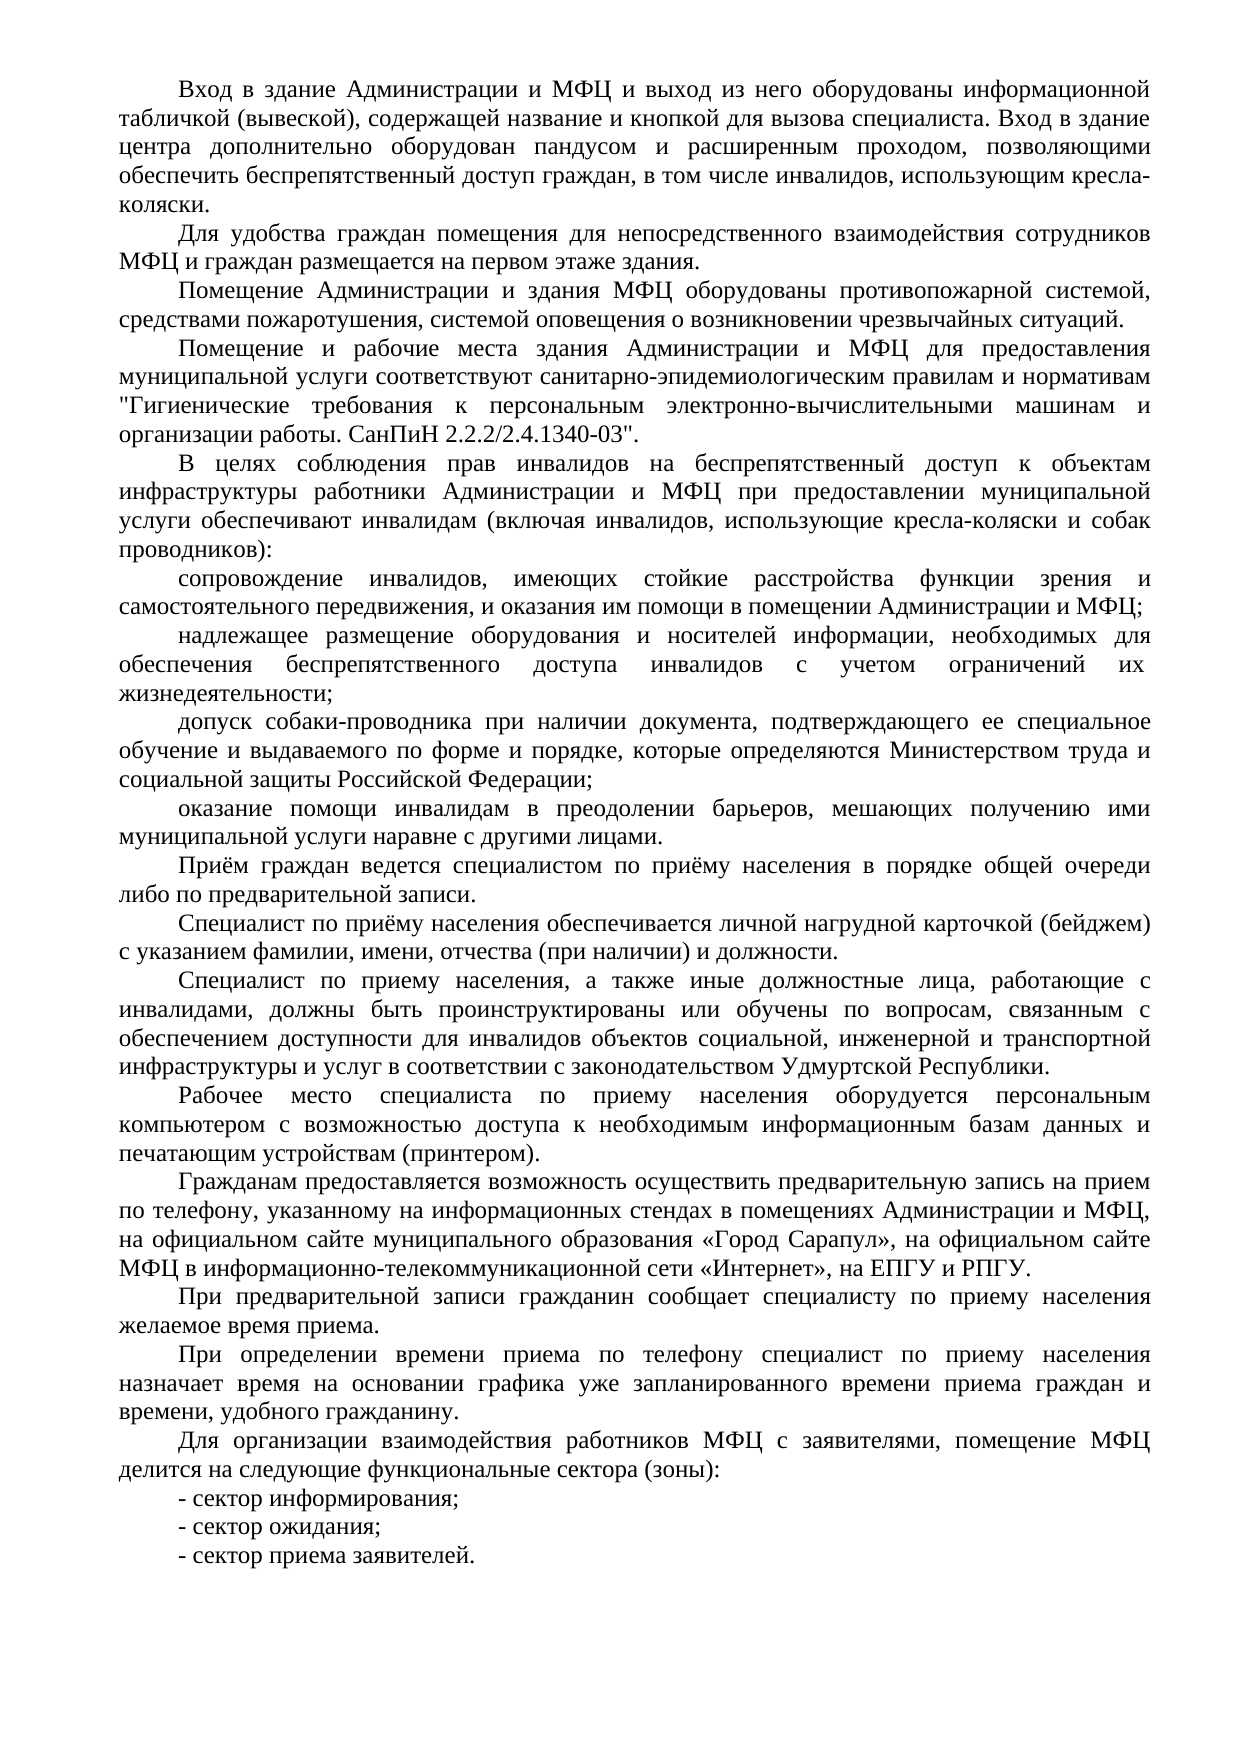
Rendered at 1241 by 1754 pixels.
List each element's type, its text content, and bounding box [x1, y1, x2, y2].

text Помещение и рабочие места здания Администрации и МФЦ для предоставления муниципальной услуги соответствуют санитарно-эпидемиологическим правилам и нормативам "Гигиенические требования к персональным электронно-вычислительными машинам и организации работы. СанПиН 2.2.2/2.4.1340-03". [119, 333, 1152, 448]
text - сектор информирования; [119, 1483, 1152, 1511]
text При предварительной записи гражданин сообщает специалисту по приему населения желаемое время приема. [119, 1281, 1152, 1339]
text - сектор ожидания; [119, 1511, 1152, 1540]
text допуск собаки-проводника при наличии документа, подтверждающего ее специальное обучение и выдаваемого по форме и порядке, которые определяются Министерством труда и социальной защиты Российской Федерации; [119, 706, 1152, 793]
text При определении времени приема по телефону специалист по приему населения назначает время на основании графика уже запланированного времени приема граждан и времени, удобного гражданину. [119, 1339, 1152, 1425]
text Помещение Администрации и здания МФЦ оборудованы противопожарной системой, средствами пожаротушения, системой оповещения о возникновении чрезвычайных ситуаций. [119, 275, 1152, 333]
text Рабочее место специалиста по приему населения оборудуется персональным компьютером с возможностью доступа к необходимым информационным базам данных и печатающим устройствам (принтером). [119, 1080, 1152, 1166]
text Гражданам предоставляется возможность осуществить предварительную запись на прием по телефону, указанному на информационных стендах в помещениях Администрации и МФЦ, на официальном сайте муниципального образования «Город Сарапул», на официальном сайте МФЦ в информационно-телекоммуникационной сети «Интернет», на ЕПГУ и РПГУ. [119, 1166, 1152, 1281]
text - сектор приема заявителей. [119, 1540, 1152, 1569]
text Приём граждан ведется специалистом по приёму населения в порядке общей очереди либо по предварительной записи. [119, 850, 1152, 908]
text Специалист по приёму населения обеспечивается личной нагрудной карточкой (бейджем) с указанием фамилии, имени, отчества (при наличии) и должности. [119, 908, 1152, 965]
text Для удобства граждан помещения для непосредственного взаимодействия сотрудников МФЦ и граждан размещается на первом этаже здания. [119, 218, 1152, 275]
text Для организации взаимодействия работников МФЦ с заявителями, помещение МФЦ делится на следующие функциональные сектора (зоны): [119, 1425, 1152, 1483]
text В целях соблюдения прав инвалидов на беспрепятственный доступ к объектам инфраструктуры работники Администрации и МФЦ при предоставлении муниципальной услуги обеспечивают инвалидам (включая инвалидов, использующие кресла-коляски и собак проводников): [119, 448, 1152, 563]
text оказание помощи инвалидам в преодолении барьеров, мешающих получению ими муниципальной услуги наравне с другими лицами. [119, 793, 1152, 850]
text Вход в здание Администрации и МФЦ и выход из него оборудованы информационной табличкой (вывеской), содержащей название и кнопкой для вызова специалиста. Вход в здание центра дополнительно оборудован пандусом и расширенным проходом, позволяющими обеспечить беспрепятственный доступ граждан, в том числе инвалидов, использующим кресла-коляски. [119, 74, 1152, 218]
text сопровождение инвалидов, имеющих стойкие расстройства функции зрения и самостоятельного передвижения, и оказания им помощи в помещении Администрации и МФЦ; [119, 563, 1152, 620]
text Специалист по приему населения, а также иные должностные лица, работающие с инвалидами, должны быть проинструктированы или обучены по вопросам, связанным с обеспечением доступности для инвалидов объектов социальной, инженерной и транспортной инфраструктуры и услуг в соответствии с законодательством Удмуртской Республики. [119, 965, 1152, 1080]
text надлежащее размещение оборудования и носителей информации, необходимых для обеспечения беспрепятственного доступа инвалидов с учетом ограничений их жизнедеятельности; [119, 620, 1152, 706]
